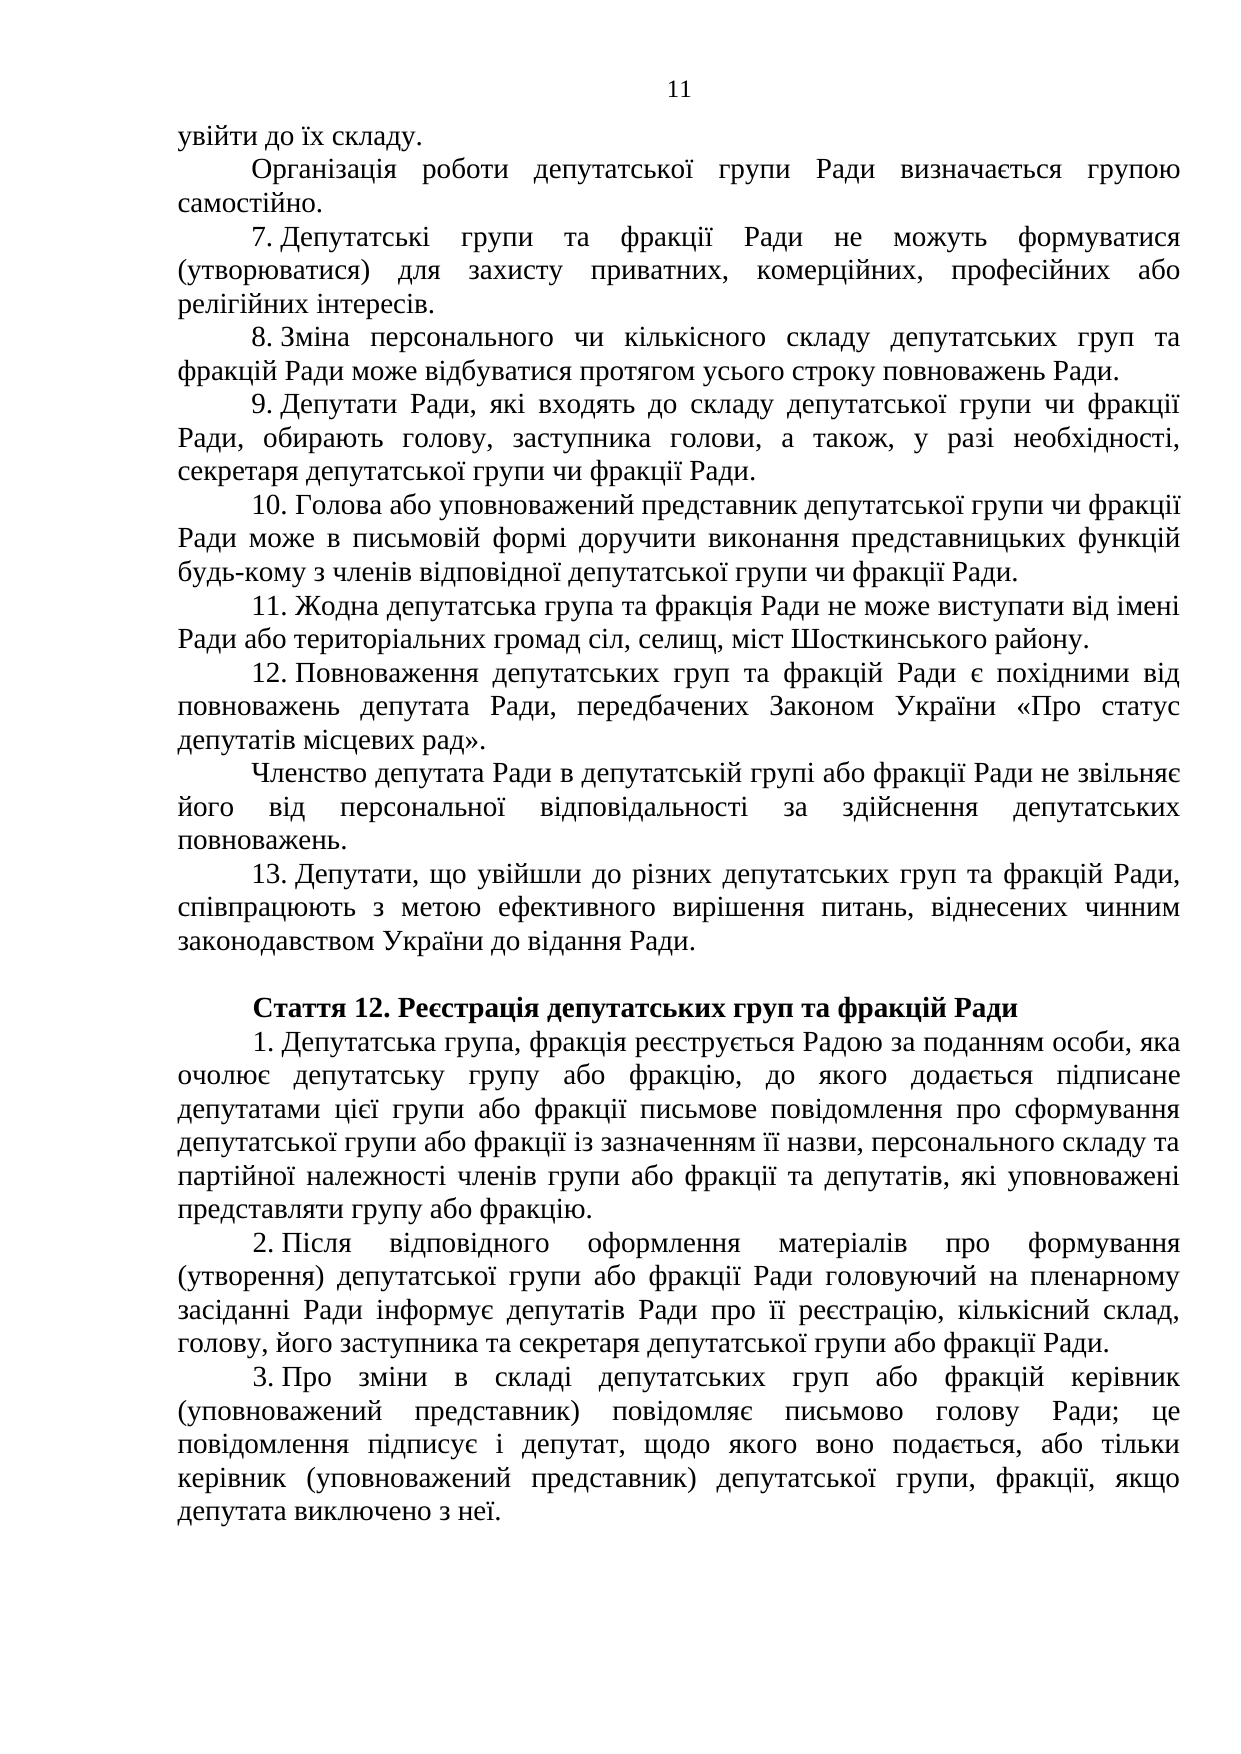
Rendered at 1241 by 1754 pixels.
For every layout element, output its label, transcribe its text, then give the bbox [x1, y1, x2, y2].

text 8. Зміна персонального чи кількісного складу депутатських груп та фракцій Ради може відбуватися протягом усього строку повноважень Ради. [177, 319, 1181, 386]
text 1. Депутатська група, фракція реєструється Радою за поданням особи, яка очолює депутатську групу або фракцію, до якого додається підписане депутатами цієї групи або фракції письмове повідомлення про сформування депутатської групи або фракції із зазначенням її назви, персонального складу та партійної належності членів групи або фракції та депутатів, які уповноважені представляти групу або фракцію. [177, 1024, 1181, 1225]
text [177, 118, 1181, 152]
text 12. Повноваження депутатських груп та фракцій Ради є похідними від повноважень депутата Ради, передбачених Законом України «Про статус депутатів місцевих рад». [177, 655, 1181, 755]
text Членство депутата Ради в депутатській групі або фракції Ради не звільняє його від персональної відповідальності за здійснення депутатських повноважень. [177, 755, 1181, 856]
text 3. Про зміни в складі депутатських груп або фракцій керівник (уповноважений представник) повідомляє письмово голову Ради; це повідомлення підписує і депутат, щодо якого воно подається, або тільки керівник (уповноважений представник) депутатської групи, фракції, якщо депутата виключено з неї. [177, 1359, 1181, 1527]
text 11. Жодна депутатська група та фракція Ради не може виступати від імені Ради або територіальних громад сіл, селищ, міст Шосткинського району. [177, 588, 1181, 655]
text 9. Депутати Ради, які входять до складу депутатської групи чи фракції Ради, обирають голову, заступника голови, а також, у разі необхідності, секретаря депутатської групи чи фракції Ради. [177, 386, 1181, 487]
text 13. Депутати, що увійшли до різних депутатських груп та фракцій Ради, співпрацюють з метою ефективного вирішення питань, віднесених чинним законодавством України до відання Ради. [177, 856, 1181, 957]
text 7. Депутатські групи та фракції Ради не можуть формуватися (утворюватися) для захисту приватних, комерційних, професійних або релігійних інтересів. [177, 219, 1181, 319]
text 10. Голова або уповноважений представник депутатської групи чи фракції Ради може в письмовій формі доручити виконання представницьких функцій будь-кому з членів відповідної депутатської групи чи фракції Ради. [177, 487, 1181, 588]
text Організація роботи депутатської групи Ради визначається групою самостійно. [177, 152, 1181, 219]
text Стаття 12. Реєстрація депутатських груп та фракцій Ради [177, 990, 1181, 1024]
text 2. Після відповідного оформлення матеріалів про формування (утворення) депутатської групи або фракції Ради головуючий на пленарному засіданні Ради інформує депутатів Ради про її реєстрацію, кількісний склад, голову, його заступника та секретаря депутатської групи або фракції Ради. [177, 1225, 1181, 1359]
